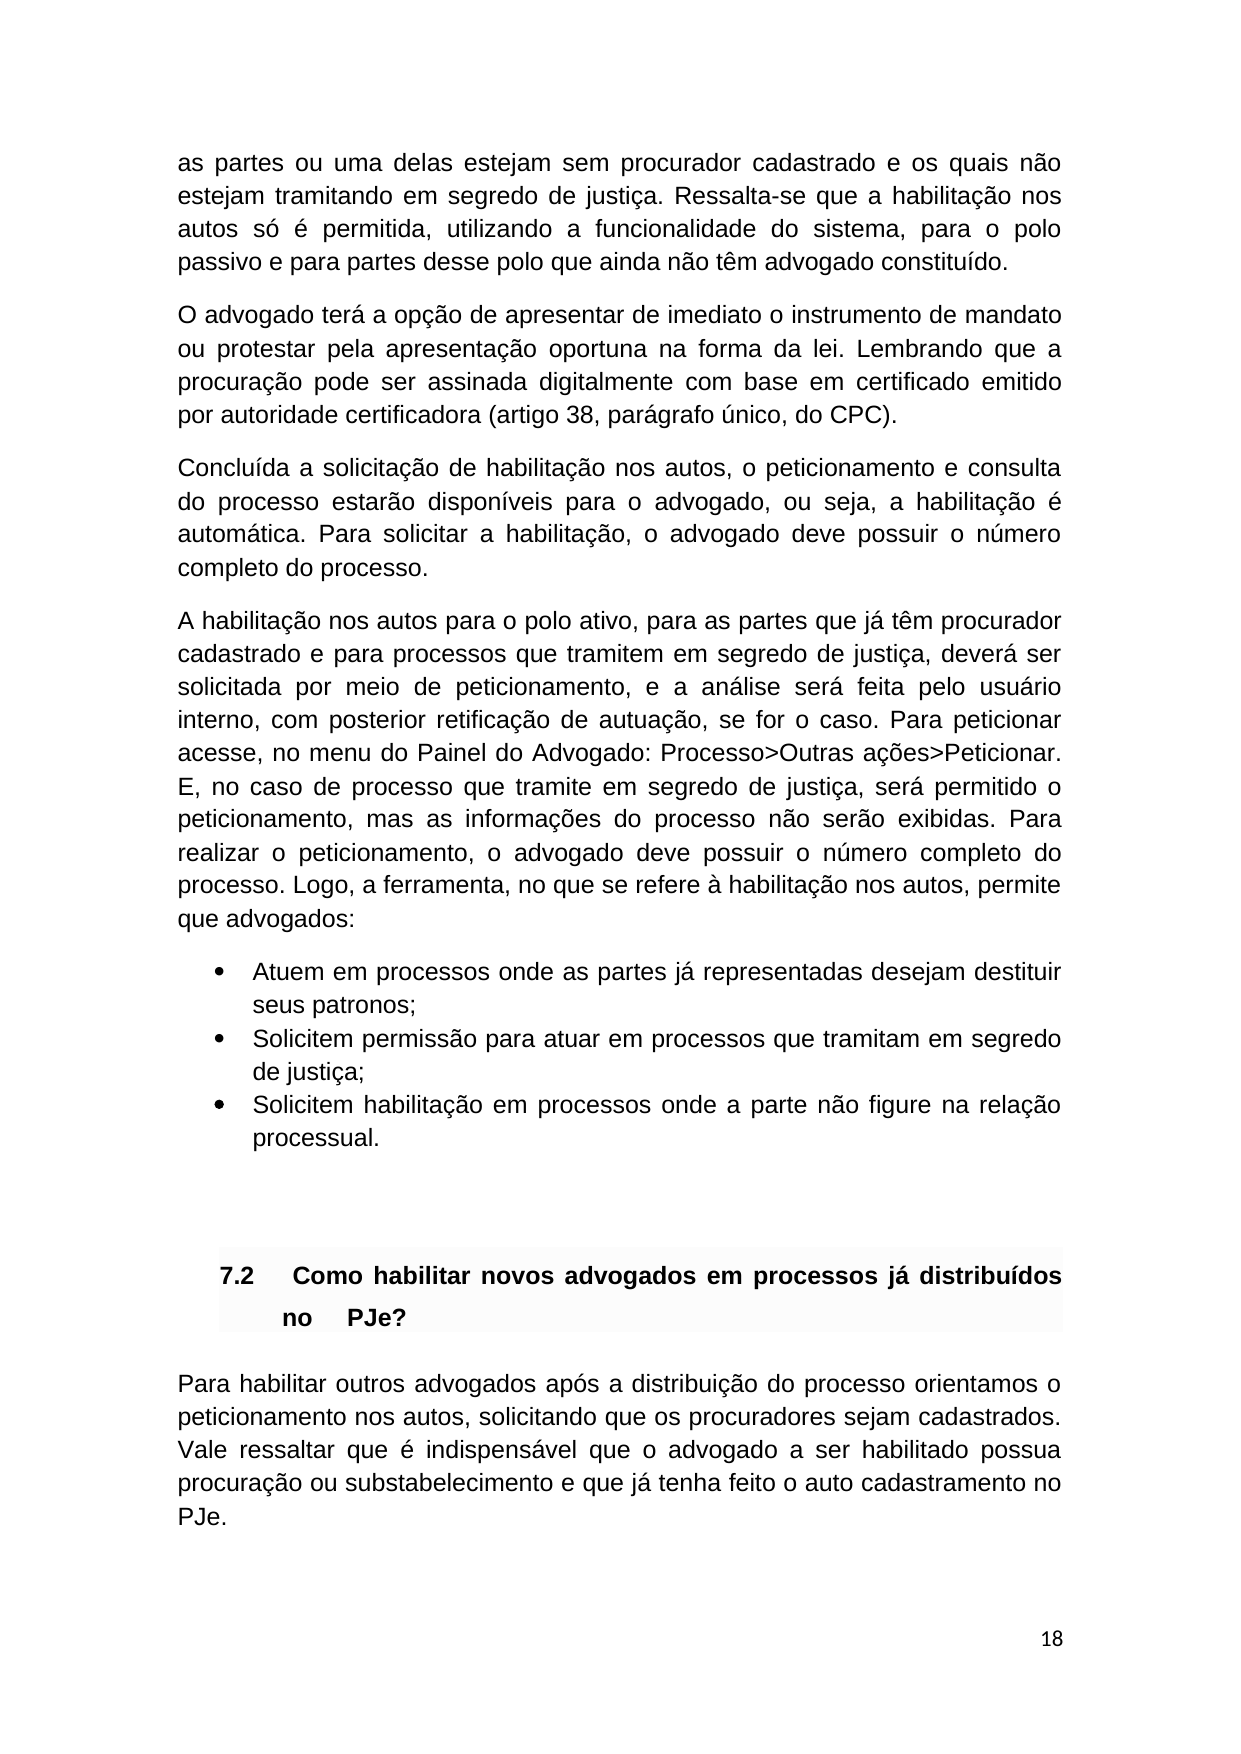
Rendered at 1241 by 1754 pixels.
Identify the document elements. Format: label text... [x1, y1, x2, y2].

list Atuem em processos onde as partes já representadas desejam destituir seus patronos; [215, 957, 1063, 1019]
text Concluída a solicitação de habilitação nos autos, o peticionamento e consulta do processo estarão disponíveis para o advogado, ou seja, a habilitação é automática. Para solicitar a habilitação, o advogado deve possuir o número completo do processo. [177, 453, 1063, 581]
text Para habilitar outros advogados após a distribuição do processo orientamos o peticionamento nos autos, solicitando que os procuradores sejam cadastrados. Vale ressaltar que é indispensável que o advogado a ser habilitado possua procuração ou substabelecimento e que já tenha feito o auto cadastramento no PJe. [177, 1497, 1063, 1530]
text A habilitação nos autos para o polo ativo, para as partes que já têm procurador cadastrado e para processos que tramitem em segredo de justiça, deverá ser solicitada por meio de peticionamento, e a análise será feita pelo usuário interno, com posterior retificação de autuação, se for o caso. Para peticionar acesse, no menu do Painel do Advogado: Processo>Outras ações>Peticionar. E, no caso de processo que tramite em segredo de justiça, será permitido o peticionamento, mas as informações do processo não serão exibidas. Para realizar o peticionamento, o advogado deve possuir o número completo do processo. Logo, a ferramenta, no que se refere à habilitação nos autos, permite que advogados: [177, 606, 1063, 932]
subtitle Como habilitar novos advogados em processos já distribuídos no PJe? [219, 1247, 1063, 1332]
list Solicitem habilitação em processos onde a parte não figure na relação processual. [215, 1090, 1063, 1152]
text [177, 148, 1063, 275]
text O advogado terá a opção de apresentar de imediato o instrumento de mandato ou protestar pela apresentação oportuna na forma da lei. Lembrando que a procuração pode ser assinada digitalmente com base em certificado emitido por autoridade certificadora (artigo 38, parágrafo único, do CPC). [177, 301, 1063, 428]
list Solicitem permissão para atuar em processos que tramitam em segredo de justiça; [215, 1023, 1063, 1085]
